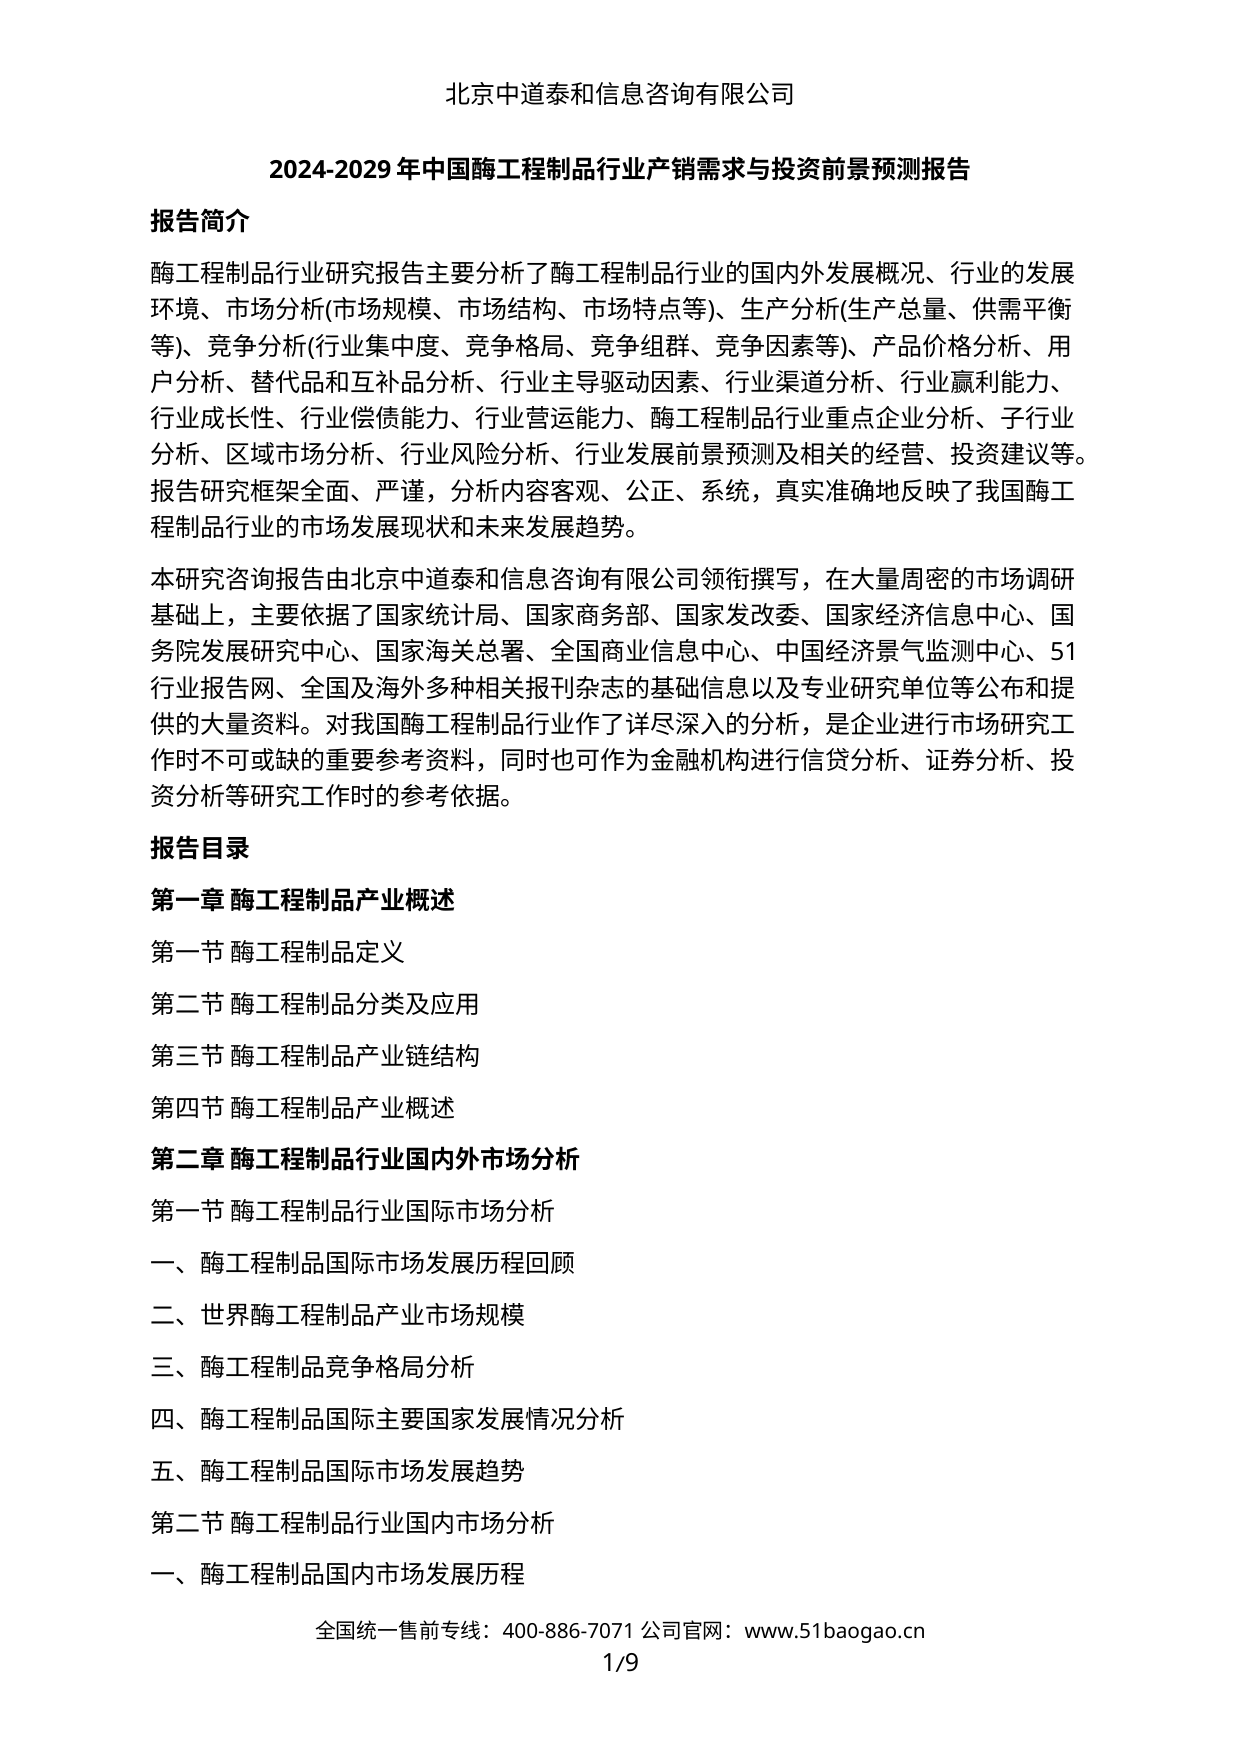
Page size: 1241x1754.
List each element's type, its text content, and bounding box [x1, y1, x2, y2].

text 四、酶工程制品国际主要国家发展情况分析 [150, 1399, 1090, 1436]
text 第二节 酶工程制品分类及应用 [150, 984, 1090, 1021]
text 三、酶工程制品竞争格局分析 [150, 1347, 1090, 1384]
text 一、酶工程制品国内市场发展历程 [150, 1555, 1090, 1591]
text 报告简介 [150, 202, 1090, 238]
text 报告目录 [150, 829, 1090, 865]
text 本研究咨询报告由北京中道泰和信息咨询有限公司领衔撰写，在大量周密的市场调研基础上，主要依据了国家统计局、国家商务部、国家发改委、国家经济信息中心、国务院发展研究中心、国家海关总署、全国商业信息中心、中国经济景气监测中心、51行业报告网、全国及海外多种相关报刊杂志的基础信息以及专业研究单位等公布和提供的大量资料。对我国酶工程制品行业作了详尽深入的分析，是企业进行市场研究工作时不可或缺的重要参考资料，同时也可作为金融机构进行信贷分析、证券分析、投资分析等研究工作时的参考依据。 [150, 559, 1090, 813]
text 第二节 酶工程制品行业国内市场分析 [150, 1503, 1090, 1539]
text 酶工程制品行业研究报告主要分析了酶工程制品行业的国内外发展概况、行业的发展环境、市场分析(市场规模、市场结构、市场特点等)、生产分析(生产总量、供需平衡等)、竞争分析(行业集中度、竞争格局、竞争组群、竞争因素等)、产品价格分析、用户分析、替代品和互补品分析、行业主导驱动因素、行业渠道分析、行业赢利能力、行业成长性、行业偿债能力、行业营运能力、酶工程制品行业重点企业分析、子行业分析、区域市场分析、行业风险分析、行业发展前景预测及相关的经营、投资建议等。报告研究框架全面、严谨，分析内容客观、公正、系统，真实准确地反映了我国酶工程制品行业的市场发展现状和未来发展趋势。 [150, 254, 1090, 544]
text 第三节 酶工程制品产业链结构 [150, 1036, 1090, 1072]
text 2024-2029年中国酶工程制品行业产销需求与投资前景预测报告 [150, 150, 1090, 186]
text 第一节 酶工程制品定义 [150, 932, 1090, 969]
text 二、世界酶工程制品产业市场规模 [150, 1296, 1090, 1332]
text 五、酶工程制品国际市场发展趋势 [150, 1451, 1090, 1487]
text 第四节 酶工程制品产业概述 [150, 1088, 1090, 1124]
text 第一节 酶工程制品行业国际市场分析 [150, 1192, 1090, 1228]
text 第一章 酶工程制品产业概述 [150, 881, 1090, 917]
text 一、酶工程制品国际市场发展历程回顾 [150, 1244, 1090, 1280]
text 第二章 酶工程制品行业国内外市场分析 [150, 1140, 1090, 1176]
